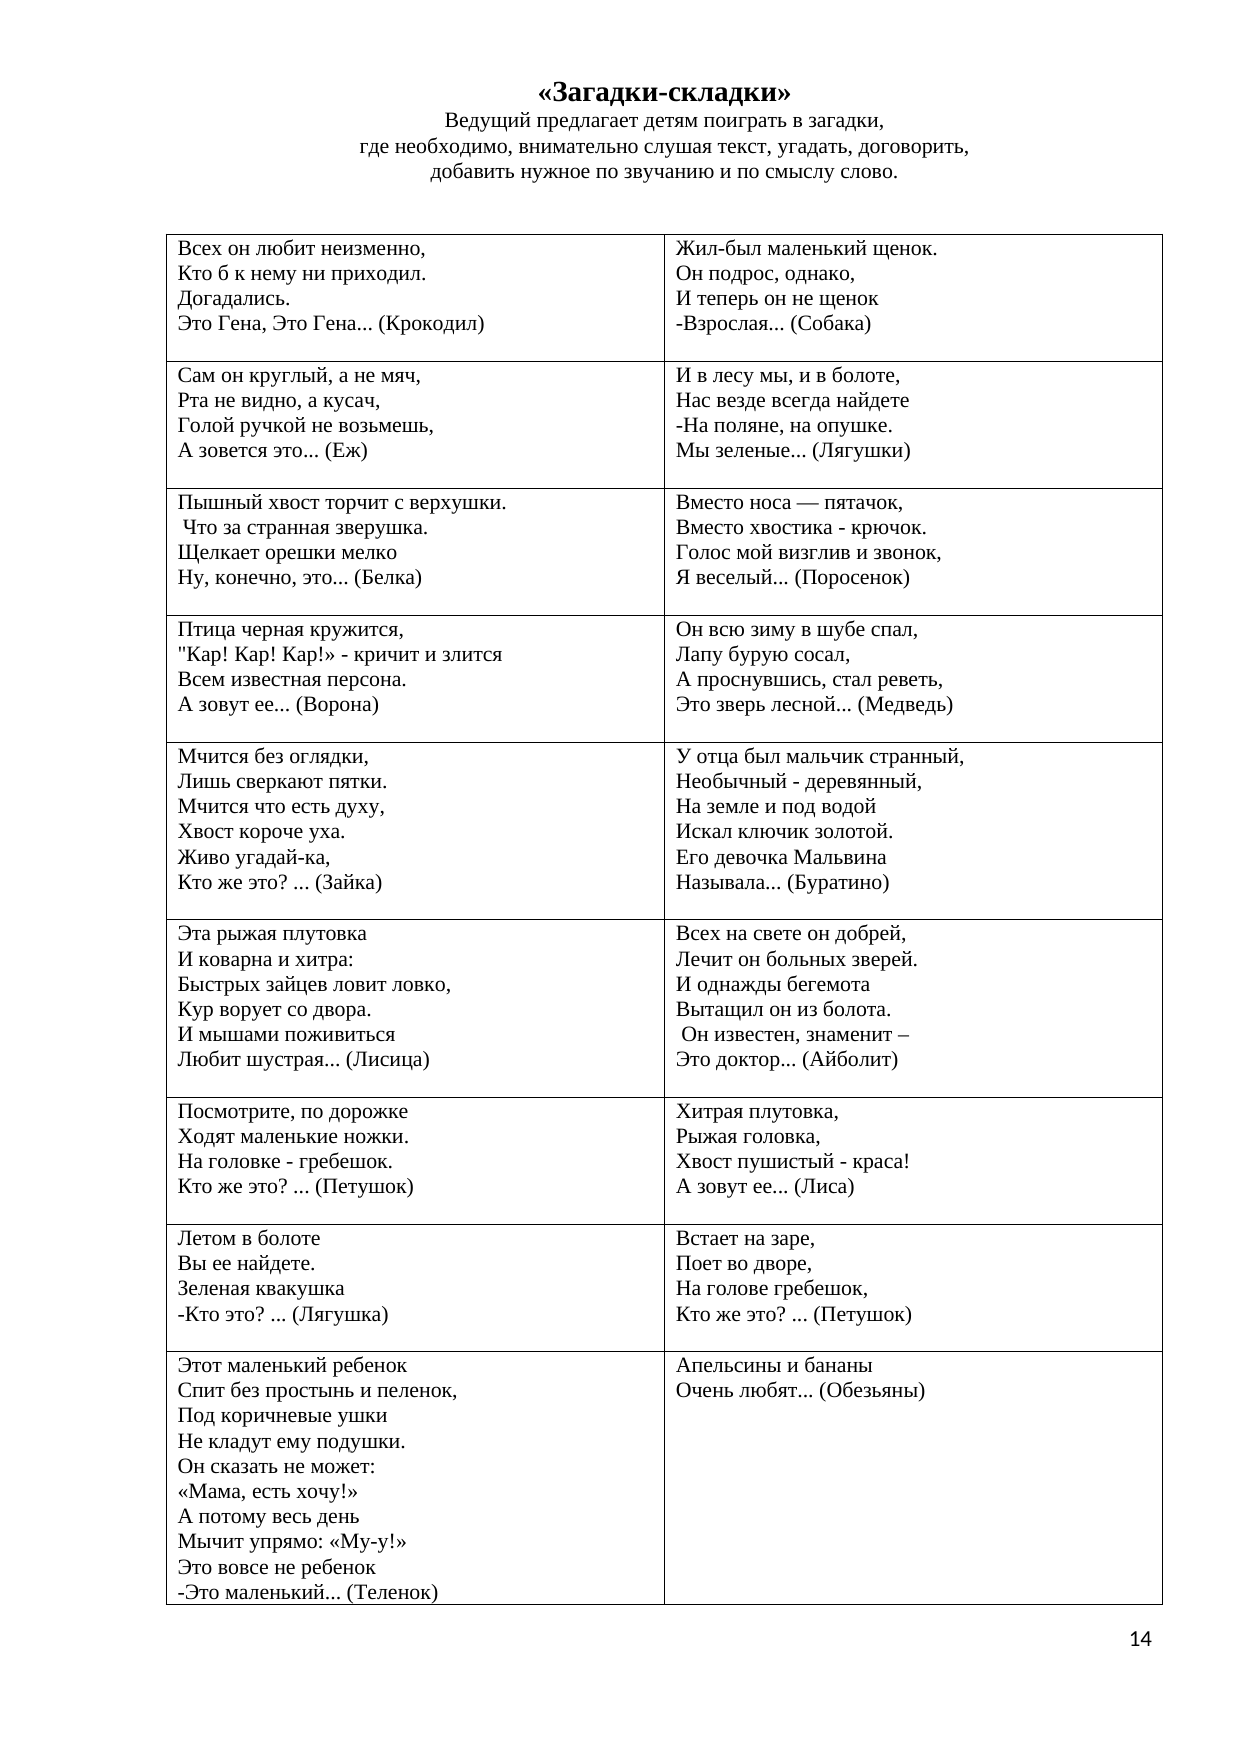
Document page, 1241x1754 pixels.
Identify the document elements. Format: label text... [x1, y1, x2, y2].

table_cell Посмотрите, по дорожке Ходят маленькие ножки. На головке - гребешок. Кто же это? ... (Петушок) [167, 1098, 664, 1224]
table_cell Птица черная кружится, "Кар! Кар! Кар!» - кричит и злится Всем известная персона. А зовут ее... (Ворона) [167, 616, 664, 742]
text добавить нужное по звучанию и по смыслу слово. [177, 158, 1152, 183]
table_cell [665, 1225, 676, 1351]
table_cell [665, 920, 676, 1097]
table_cell Мчится без оглядки, Лишь сверкают пятки. Мчится что есть духу, Хвост короче уха. Живо угадай-ка, Кто же это? ... (Зайка) [167, 743, 664, 919]
text «Загадки-складки» [177, 74, 1152, 107]
text где необходимо, внимательно слушая текст, угадать, договорить, [177, 133, 1152, 158]
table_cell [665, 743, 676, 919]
table_cell Апельсины и бананы Очень любят... (Обезьяны) [665, 1352, 1162, 1604]
table_cell Пышный хвост торчит с верхушки. Что за странная зверушка. Щелкает орешки мелко Ну, конечно, это... (Белка) [167, 489, 664, 615]
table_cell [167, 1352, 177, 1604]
table_cell Летом в болоте Вы ее найдете. Зеленая квакушка -Кто это? ... (Лягушка) [167, 1225, 664, 1351]
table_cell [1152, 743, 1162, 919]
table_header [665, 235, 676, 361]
table_header Всех он любит неизменно, Кто б к нему ни приходил. Догадались. Это Гена, Это Гена... (Крокодил) [167, 235, 664, 361]
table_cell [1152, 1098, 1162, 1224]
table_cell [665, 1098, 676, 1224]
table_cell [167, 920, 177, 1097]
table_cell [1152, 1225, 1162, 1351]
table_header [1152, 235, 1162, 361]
table_cell Сам он круглый, а не мяч, Рта не видно, а кусач, Голой ручкой не возьмешь, А зовется это... (Еж) [167, 362, 664, 488]
text Ведущий предлагает детям поиграть в загадки, [177, 107, 1152, 133]
table_cell Вместо носа — пятачок, Вместо хвостика - крючок. Голос мой визглив и звонок, Я веселый... (Поросенок) [665, 489, 1162, 615]
table_cell Эта рыжая плутовка И коварна и хитра: Быстрых зайцев ловит ловко, Кур ворует со двора. И мышами поживиться Любит шустрая... (Лисица) [367, 920, 664, 1097]
table_cell Он всю зиму в шубе спал, Лапу бурую сосал, А проснувшись, стал реветь, Это зверь лесной... (Медведь) [665, 616, 1162, 742]
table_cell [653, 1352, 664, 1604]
table_cell И в лесу мы, и в болоте, Нас везде всегда найдете -На поляне, на опушке. Мы зеленые... (Лягушки) [665, 362, 1162, 488]
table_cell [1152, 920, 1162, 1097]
